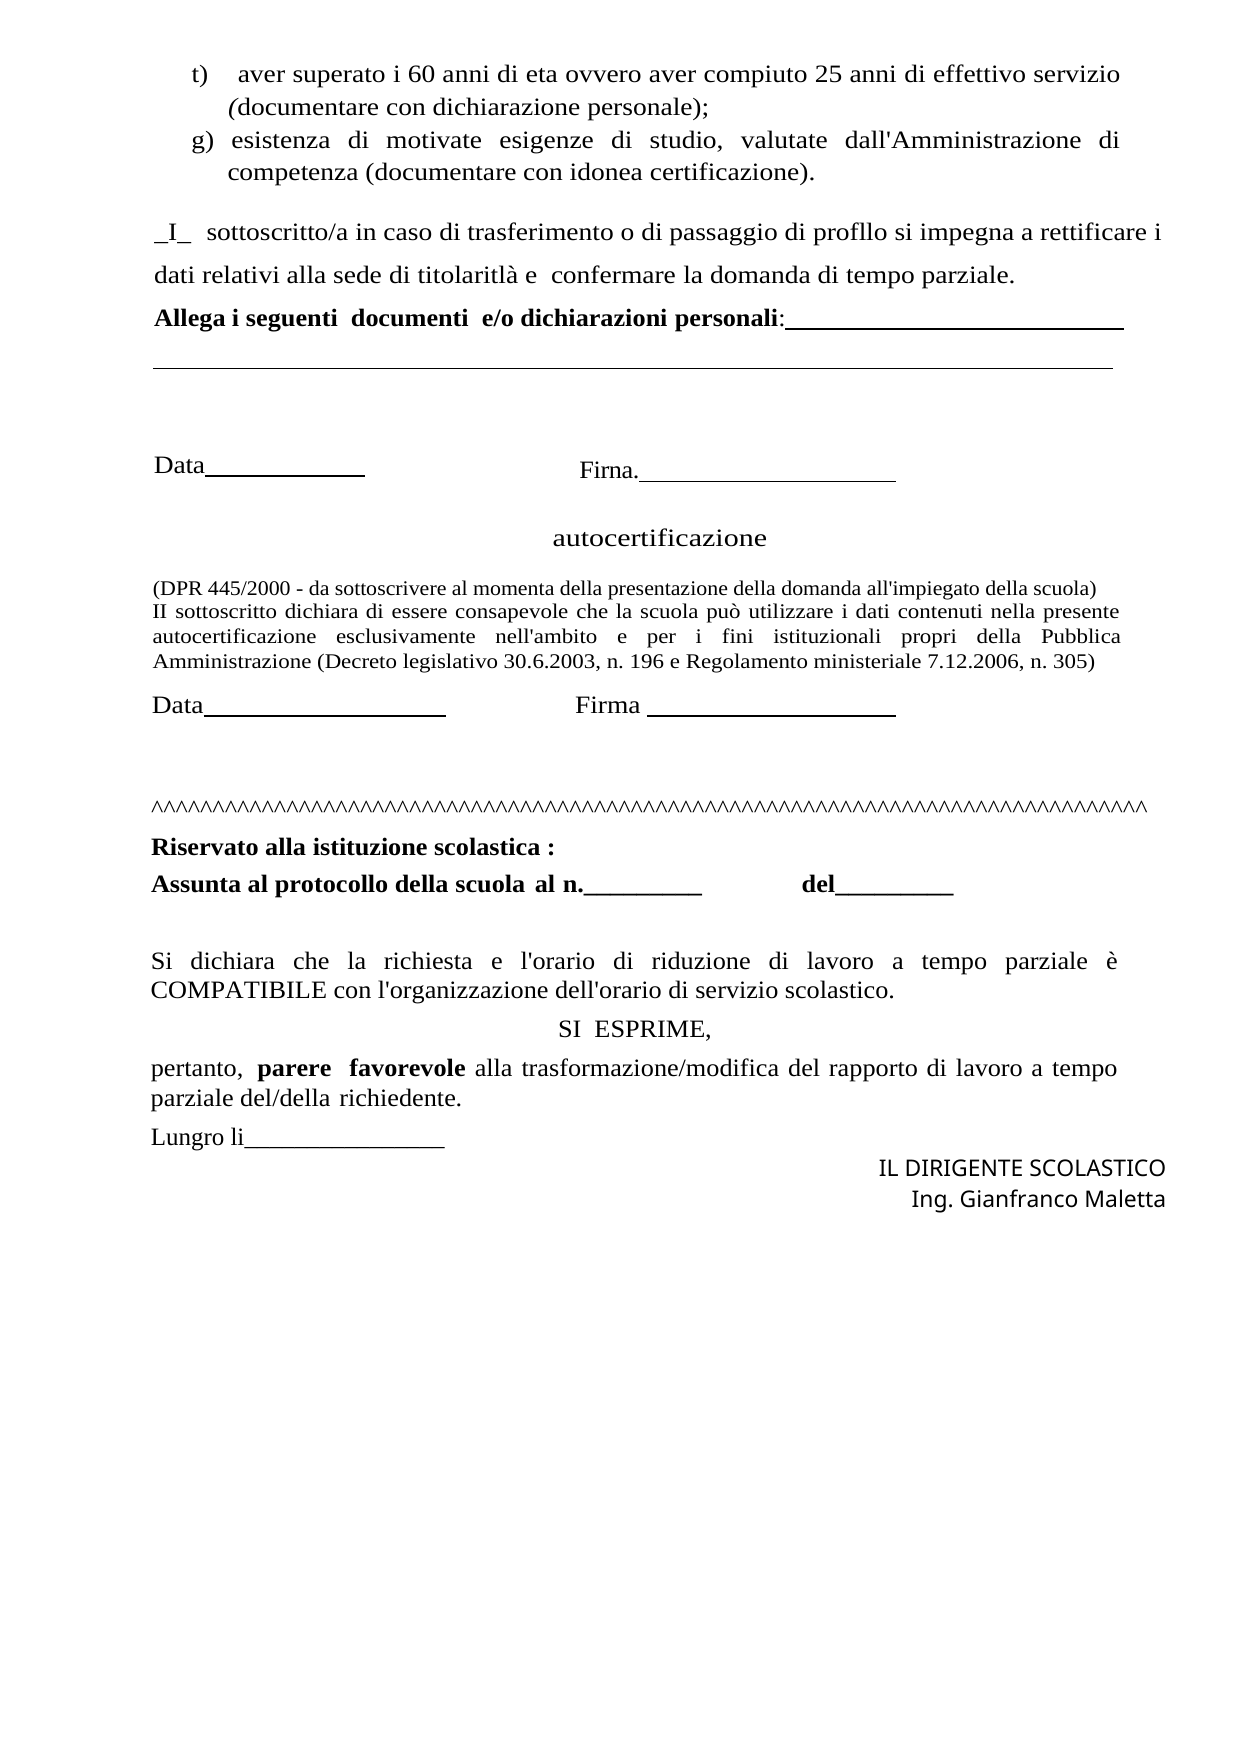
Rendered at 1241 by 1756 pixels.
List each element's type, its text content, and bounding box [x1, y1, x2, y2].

text Firna. [579, 456, 1166, 484]
text SI ESPRIME, [150, 1014, 1119, 1043]
text Assunta al protocollo della scuola al n._________ del_________ [151, 869, 1166, 897]
text Data [154, 450, 372, 479]
text _I_ sottoscritto/a in caso di trasferimento o di passaggio di profllo si impegna a rettificare i dati relativi alla sede di titolaritlà e confermare la domanda di tempo parziale. [154, 217, 1169, 289]
text Allega i seguenti documenti e/o dichiarazioni personali: [154, 303, 1166, 332]
text Lungro li________________ [150, 1122, 1119, 1151]
text pertanto, parere favorevole alla trasformazione/modifica del rapporto di lavoro a tempo parziale del/della richiedente. [150, 1053, 1119, 1112]
text autocertificazione [153, 523, 1166, 552]
text t) aver superato i 60 anni di eta ovvero aver compiuto 25 anni di effettivo servizio (documentare con dichiarazione personale); [191, 59, 1122, 121]
text Ing. Gianfranco Maletta [106, 1183, 1166, 1214]
text ^^^^^^^^^^^^^^^^^^^^^^^^^^^^^^^^^^^^^^^^^^^^^^^^^^^^^^^^^^^^^^^^^^^^^^^^^^^^^^^^^ [151, 794, 1166, 823]
text IL DIRIGENTE SCOLASTICO [106, 1151, 1166, 1183]
text g) esistenza di motivate esigenze di studio, valutate dall'Amministrazione di competenza (documentare con idonea certificazione). [191, 125, 1122, 185]
text II sottoscritto dichiara di essere consapevole che la scuola può utilizzare i dati contenuti nella presente autocertificazione esclusivamente nell'ambito e per i fini istituzionali propri della Pubblica Amministrazione (Decreto legislativo 30.6.2003, n. 196 e Regolamento ministeriale 7.12.2006, n. 305) [152, 599, 1122, 673]
text (DPR 445/2000 - da sottoscrivere al momenta della presentazione della domanda all'impiegato della scuola) [153, 581, 1166, 599]
text Data Firma [152, 690, 1166, 719]
text Si dichiara che la richiesta e l'orario di riduzione di lavoro a tempo parziale è COMPATIBILE con l'organizzazione dell'orario di servizio scolastico. [150, 946, 1119, 1004]
text Riservato alla istituzione scolastica : [151, 832, 1166, 860]
